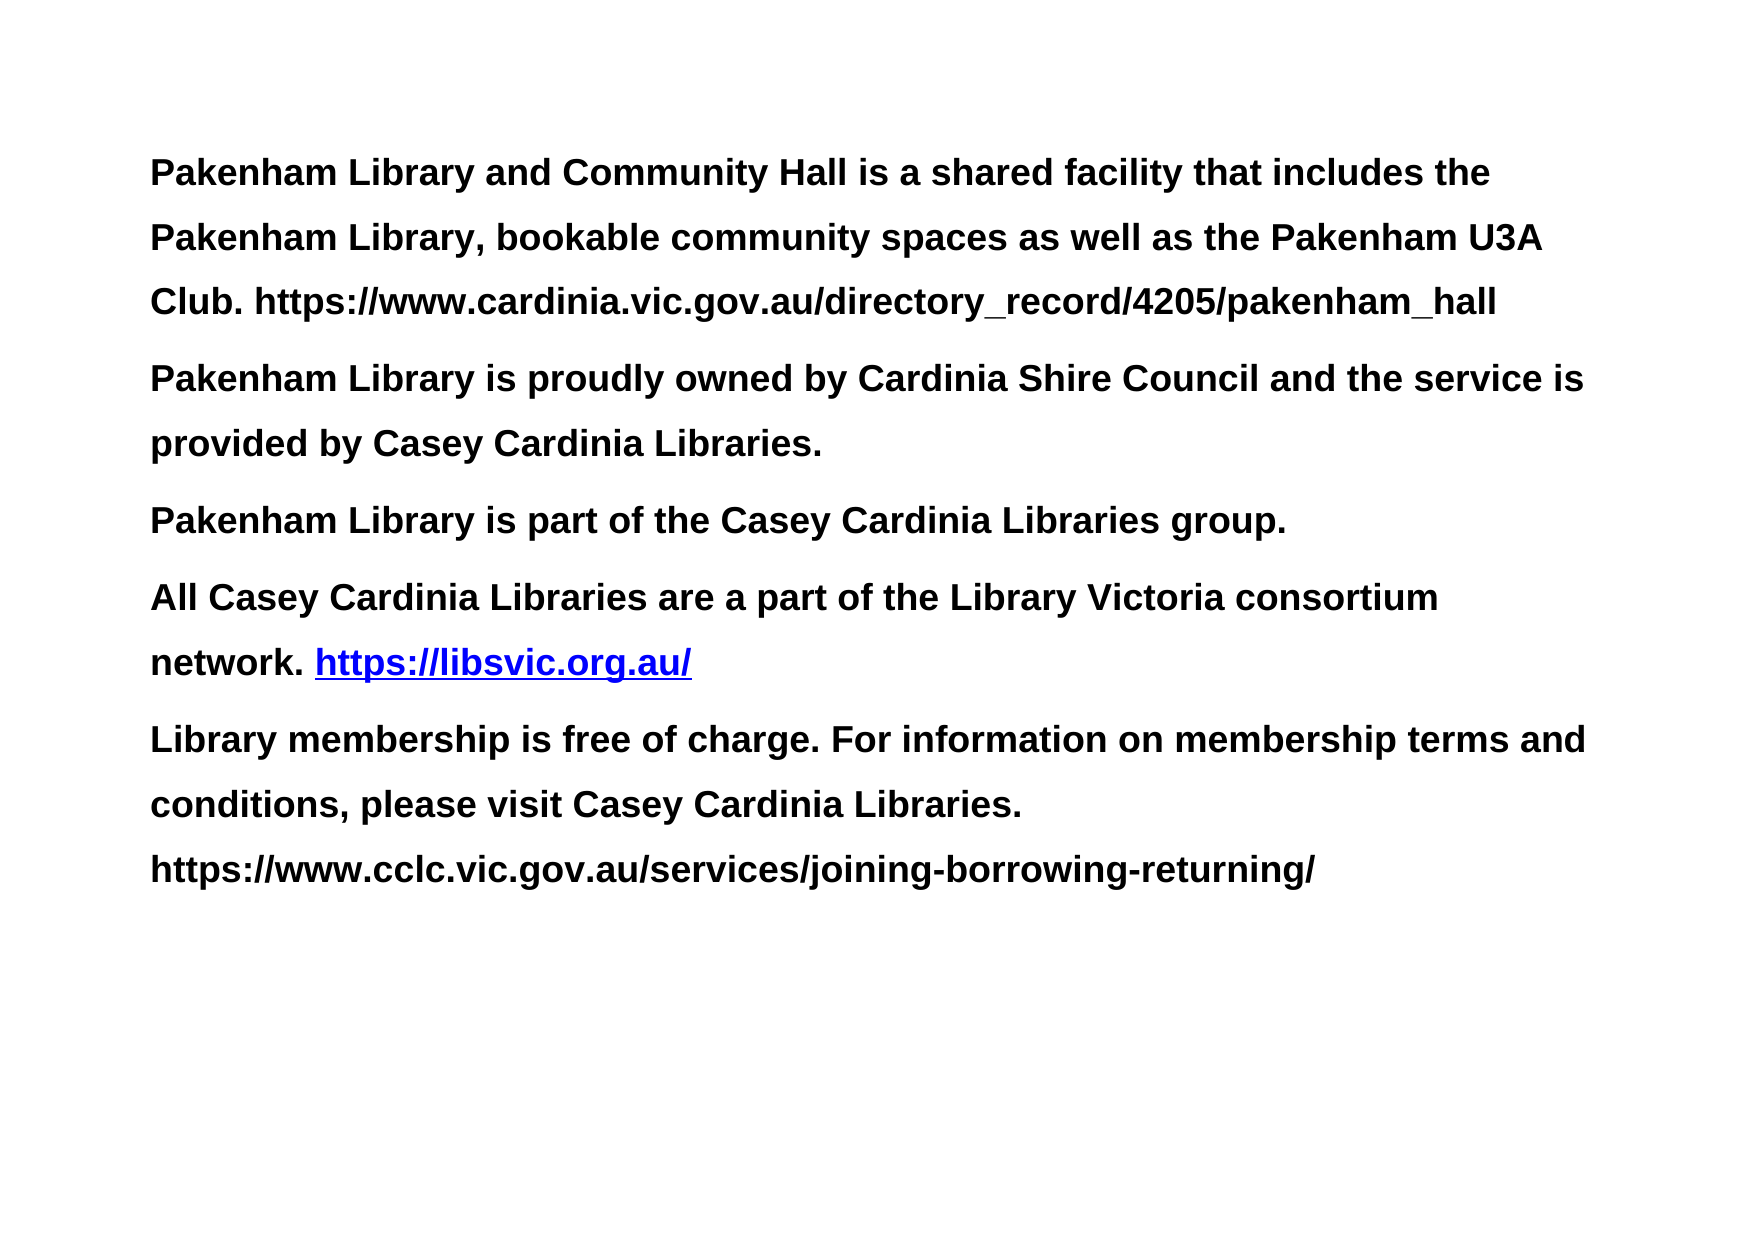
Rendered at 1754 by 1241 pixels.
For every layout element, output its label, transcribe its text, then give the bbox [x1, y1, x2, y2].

text Pakenham Library is proudly owned by Cardinia Shire Council and the service is provided by Casey Cardinia Libraries. [150, 357, 1604, 464]
text All Casey Cardinia Libraries are a part of the Library Victoria consortium network. https://libsvic.org.au/ [150, 576, 1604, 683]
text Pakenham Library is part of the Casey Cardinia Libraries group. [150, 498, 1604, 542]
text Library membership is free of charge. For information on membership terms and conditions, please visit Casey Cardinia Libraries. https://www.cclc.vic.gov.au/services/joining-borrowing-returning/ [150, 717, 1604, 890]
text Pakenham Library and Community Hall is a shared facility that includes the Pakenham Library, bookable community spaces as well as the Pakenham U3A Club. https://www.cardinia.vic.gov.au/directory_record/4205/pakenham_hall [150, 150, 1604, 322]
